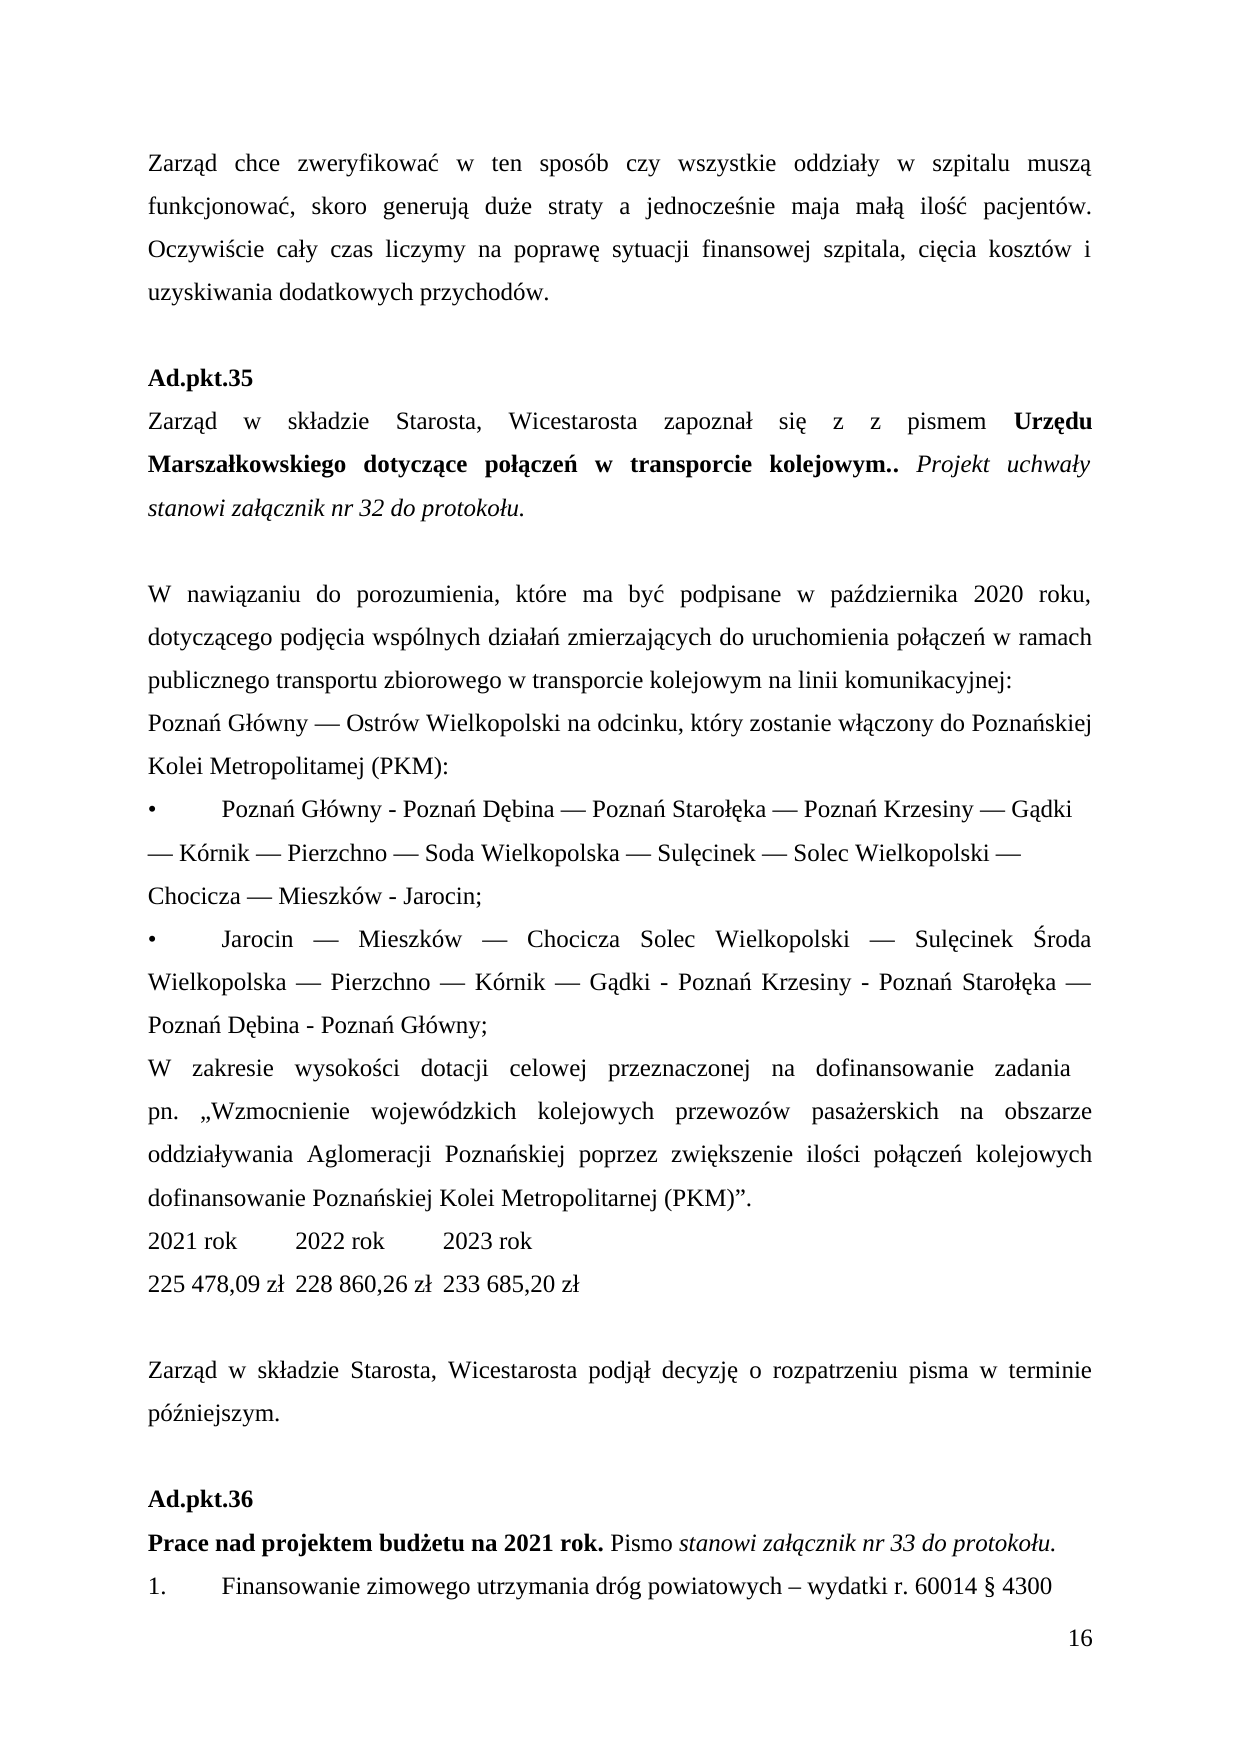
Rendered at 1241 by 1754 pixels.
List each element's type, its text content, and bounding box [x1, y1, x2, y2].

text Ad.pkt.35 [148, 363, 1093, 392]
text — Kórnik — Pierzchno — Soda Wielkopolska — Sulęcinek — Solec Wielkopolski — [148, 838, 1093, 866]
text • Poznań Główny - Poznań Dębina — Poznań Starołęka — Poznań Krzesiny — Gądki [148, 794, 1093, 823]
text W zakresie wysokości dotacji celowej przeznaczonej na dofinansowanie zadania pn. „Wzmocnienie wojewódzkich kolejowych przewozów pasażerskich na obszarze oddziaływania Aglomeracji Poznańskiej poprzez zwiększenie ilości połączeń kolejowych dofinansowanie Poznańskiej Kolei Metropolitarnej (PKM)”. [148, 1053, 1093, 1211]
text W nawiązaniu do porozumienia, które ma być podpisane w października 2020 roku, dotyczącego podjęcia wspólnych działań zmierzających do uruchomienia połączeń w ramach publicznego transportu zbiorowego w transporcie kolejowym na linii komunikacyjnej: [148, 579, 1093, 694]
text Prace nad projektem budżetu na 2021 rok. Pismo stanowi załącznik nr 33 do protokołu. [148, 1528, 1093, 1556]
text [148, 148, 1093, 306]
text 1. Finansowanie zimowego utrzymania dróg powiatowych – wydatki r. 60014 § 4300 [148, 1571, 1093, 1599]
text Zarząd w składzie Starosta, Wicestarosta podjął decyzję o rozpatrzeniu pisma w terminie późniejszym. [148, 1355, 1093, 1427]
text Zarząd w składzie Starosta, Wicestarosta zapoznał się z z pismem Urzędu Marszałkowskiego dotyczące połączeń w transporcie kolejowym.. Projekt uchwały stanowi załącznik nr 32 do protokołu. [148, 406, 1093, 521]
text 225 478,09 zł 228 860,26 zł 233 685,20 zł [148, 1269, 1093, 1298]
text Poznań Główny — Ostrów Wielkopolski na odcinku, który zostanie włączony do Poznańskiej Kolei Metropolitamej (PKM): [148, 708, 1093, 780]
text 2021 rok 2022 rok 2023 rok [148, 1226, 1093, 1254]
text Ad.pkt.36 [148, 1484, 1093, 1513]
text Chocicza — Mieszków - Jarocin; [148, 881, 1093, 909]
text • Jarocin — Mieszków — Chocicza Solec Wielkopolski — Sulęcinek Środa Wielkopolska — Pierzchno — Kórnik — Gądki - Poznań Krzesiny - Poznań Starołęka — Poznań Dębina - Poznań Główny; [148, 924, 1093, 1039]
